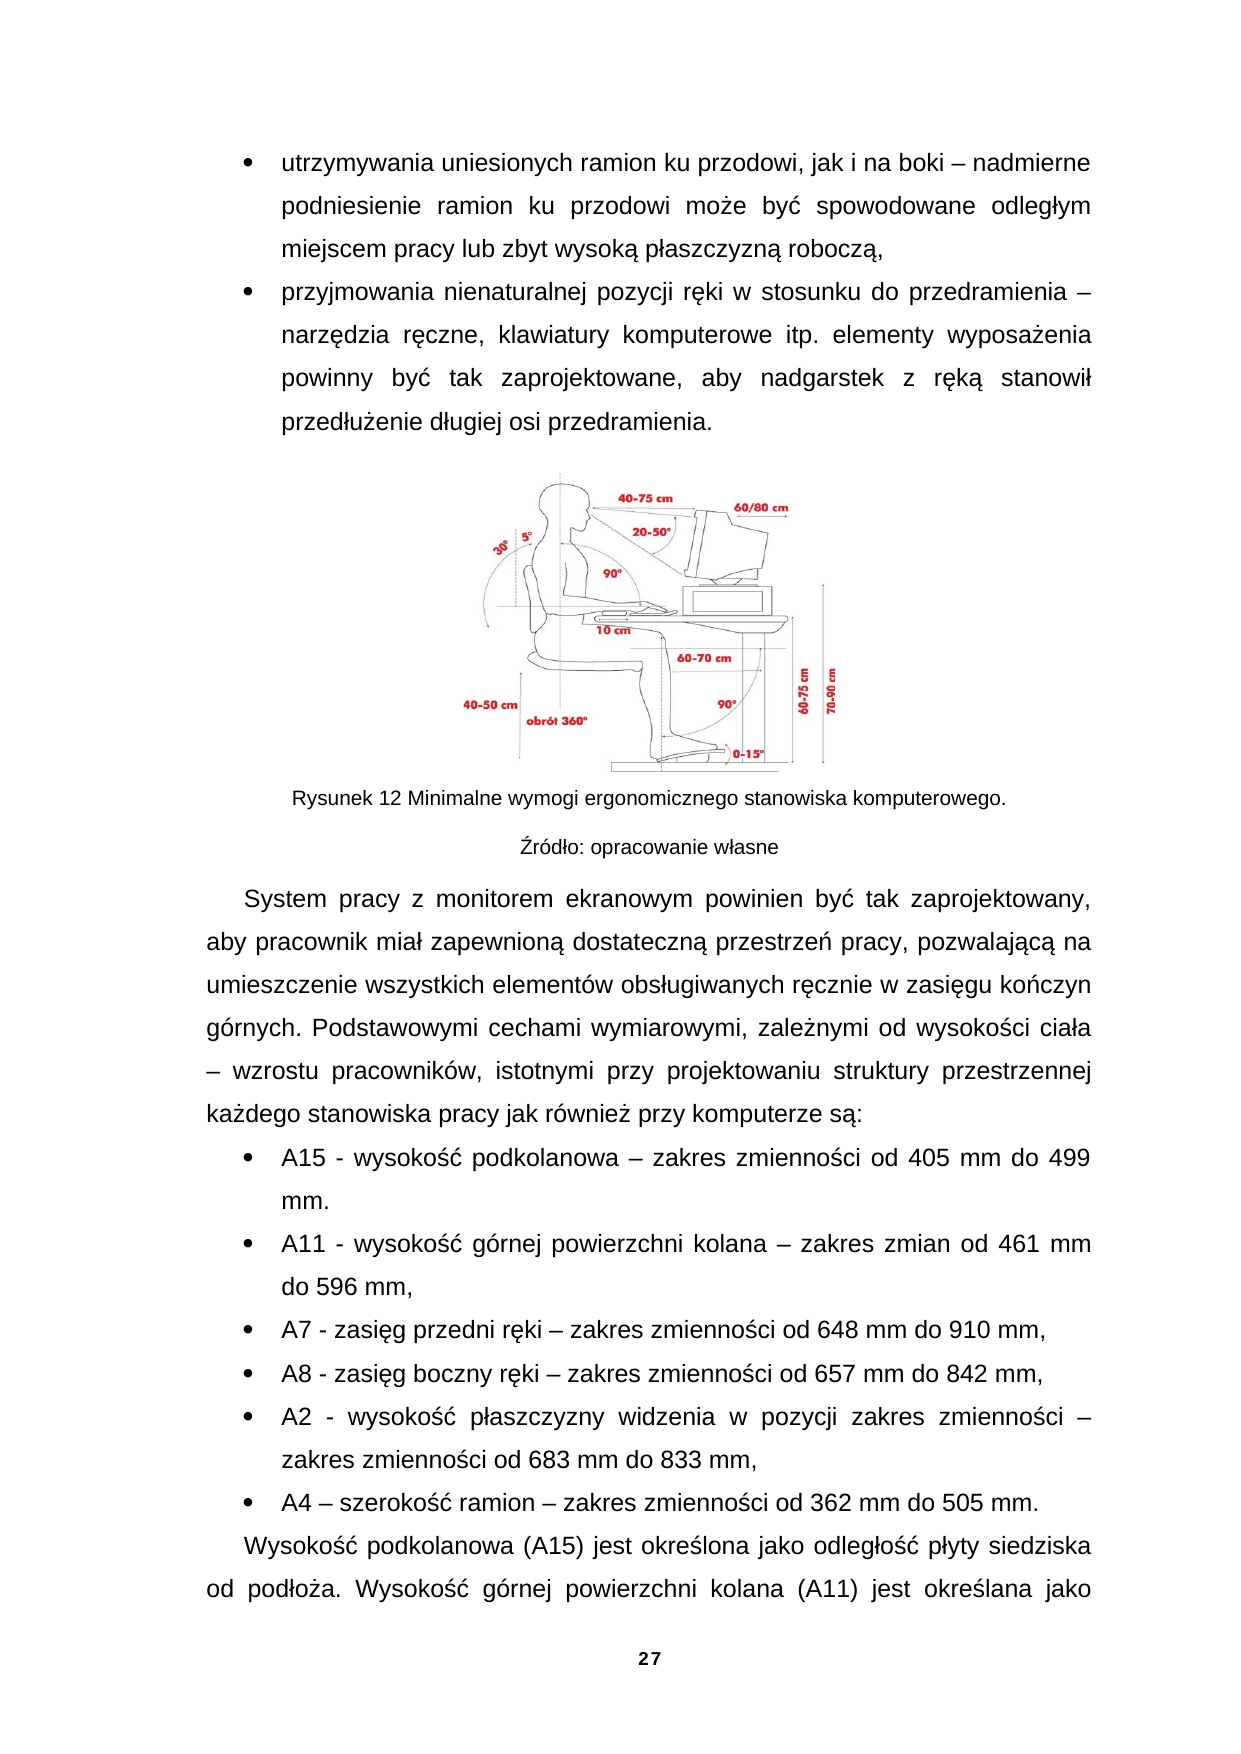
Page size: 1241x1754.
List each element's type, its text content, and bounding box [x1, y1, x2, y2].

list A15 - wysokość podkolanowa – zakres zmienności od 405 mm do 499 mm. [244, 1143, 1093, 1214]
picture [463, 473, 836, 772]
list utrzymywania uniesionych ramion ku przodowi, jak i na boki – nadmierne podniesienie ramion ku przodowi może być spowodowane odległym miejscem pracy lub zbyt wysoką płaszczyzną roboczą, [244, 148, 1093, 263]
list A4 – szerokość ramion – zakres zmienności od 362 mm do 505 mm. [244, 1488, 1093, 1517]
list A7 - zasięg przedni ręki – zakres zmienności od 648 mm do 910 mm, [244, 1315, 1093, 1344]
list A2 - wysokość płaszczyzny widzenia w pozycji zakres zmienności – zakres zmienności od 683 mm do 833 mm, [244, 1402, 1093, 1474]
text System pracy z monitorem ekranowym powinien być tak zaprojektowany, aby pracownik miał zapewnioną dostateczną przestrzeń pracy, pozwalającą na umieszczenie wszystkich elementów obsługiwanych ręcznie w zasięgu kończyn górnych. Podstawowymi cechami wymiarowymi, zależnymi od wysokości ciała – wzrostu pracowników, istotnymi przy projektowaniu struktury przestrzennej każdego stanowiska pracy jak również przy komputerze są: [206, 884, 1093, 1128]
list przyjmowania nienaturalnej pozycji ręki w stosunku do przedramienia – narzędzia ręczne, klawiatury komputerowe itp. elementy wyposażenia powinny być tak zaprojektowane, aby nadgarstek z ręką stanowił przedłużenie długiej osi przedramienia. [244, 277, 1093, 435]
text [206, 1531, 1093, 1603]
list A11 - wysokość górnej powierzchni kolana – zakres zmian od 461 mm do 596 mm, [244, 1229, 1093, 1301]
text Źródło: opracowanie własne [206, 835, 1093, 859]
list A8 - zasięg boczny ręki – zakres zmienności od 657 mm do 842 mm, [244, 1358, 1093, 1387]
